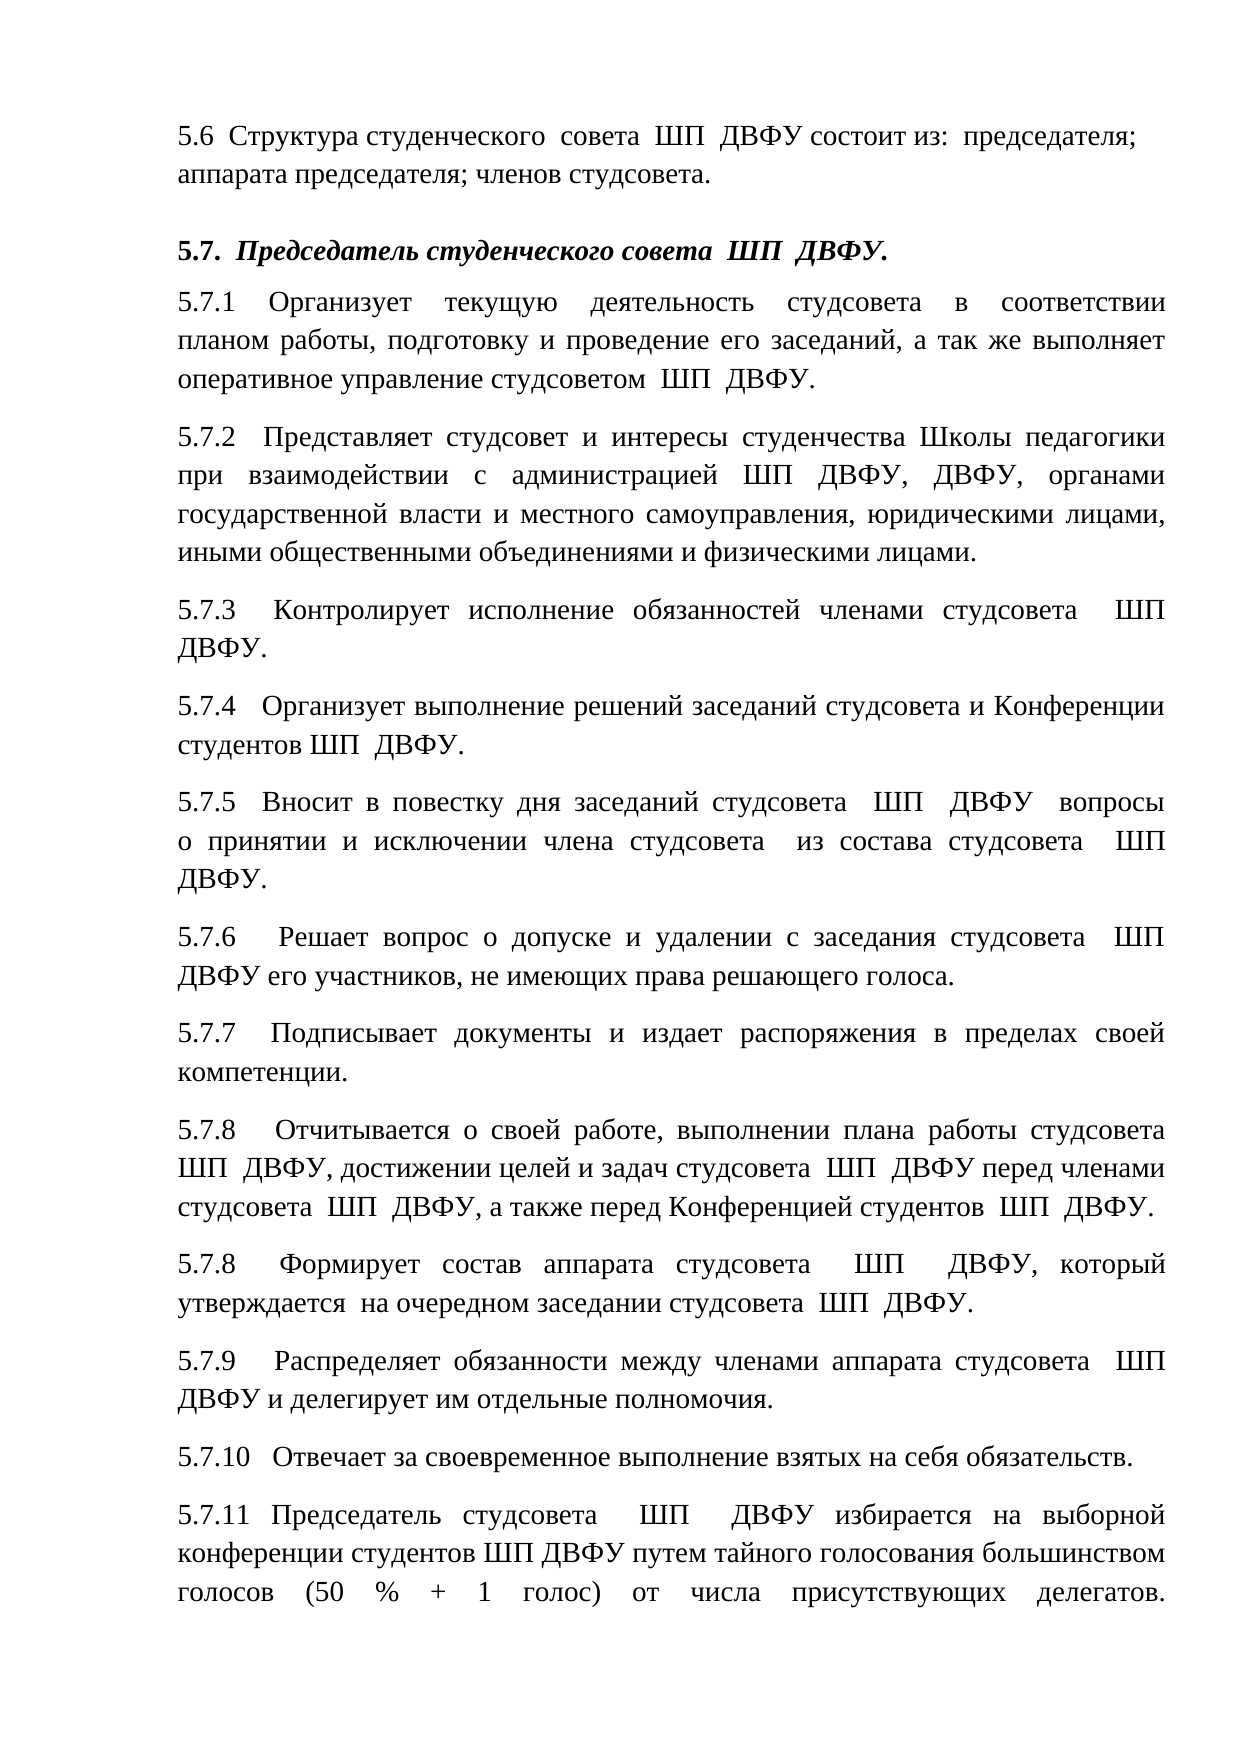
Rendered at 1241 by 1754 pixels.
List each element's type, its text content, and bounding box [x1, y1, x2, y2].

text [177, 1497, 1166, 1607]
text 5.7.8 Формирует состав аппарата студсовета ШП ДВФУ, который утверждается на очередном заседании студсовета ШП ДВФУ. [177, 1247, 1166, 1319]
text 5.7.7 Подписывает документы и издает распоряжения в пределах своей компетенции. [177, 1016, 1166, 1088]
text 5.7.10 Отвечает за своевременное выполнение взятых на себя обязательств. [177, 1439, 1166, 1473]
text 5.7.9 Распределяет обязанности между членами аппарата студсовета ШП ДВФУ и делегирует им отдельные полномочия. [177, 1343, 1166, 1415]
text аппарата председателя; членов студсовета. [177, 157, 1166, 190]
text 5.7.6 Решает вопрос о допуске и удалении с заседания студсовета ШП ДВФУ его участников, не имеющих права решающего голоса. [177, 919, 1166, 991]
text 5.6 Структура студенческого совета ШП ДВФУ состоит из: председателя; [177, 118, 1166, 152]
text 5.7.8 Отчитывается о своей работе, выполнении плана работы студсовета ШП ДВФУ, достижении целей и задач студсовета ШП ДВФУ перед членами студсовета ШП ДВФУ, а также перед Конференцией студентов ШП ДВФУ. [177, 1112, 1166, 1222]
text 5.7.2 Представляет студсовет и интересы студенчества Школы педагогики при взаимодействии с администрацией ШП ДВФУ, ДВФУ, органами государственной власти и местного самоуправления, юридическими лицами, иными общественными объединениями и физическими лицами. [177, 419, 1166, 568]
text 5.7.4 Организует выполнение решений заседаний студсовета и Конференции студентов ШП ДВФУ. [177, 688, 1166, 760]
text 5.7.1 Организует текущую деятельность студсовета в соответствии планом работы, подготовку и проведение его заседаний, а так же выполняет оперативное управление студсоветом ШП ДВФУ. [177, 284, 1166, 394]
text 5.7.5 Вносит в повестку дня заседаний студсовета ШП ДВФУ вопросы о принятии и исключении члена студсовета из состава студсовета ШП ДВФУ. [177, 784, 1166, 895]
text 5.7.3 Контролирует исполнение обязанностей членами студсовета ШП ДВФУ. [177, 592, 1166, 664]
text 5.7. Председатель студенческого совета ШП ДВФУ. [177, 233, 1166, 267]
